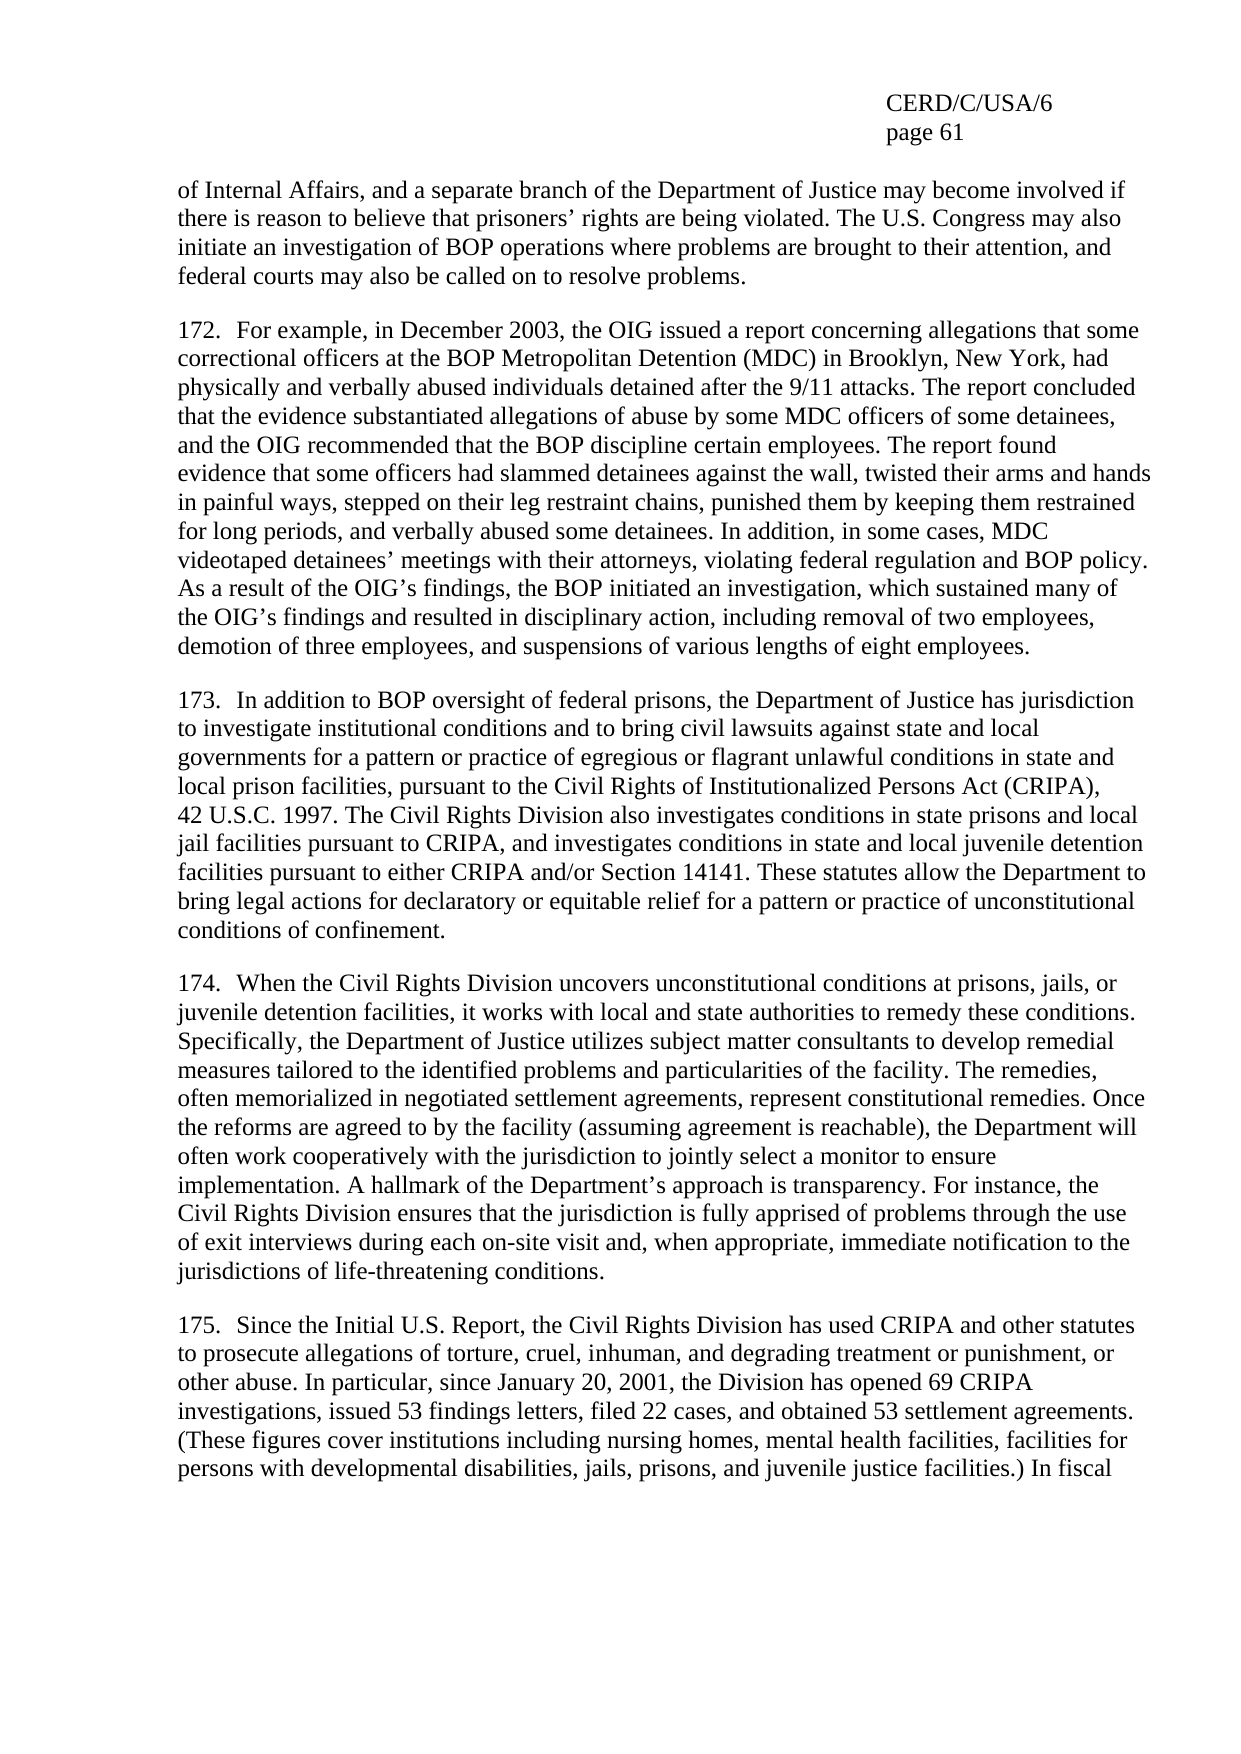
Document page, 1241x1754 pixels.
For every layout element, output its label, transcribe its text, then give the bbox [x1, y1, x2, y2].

text 172. For example, in December 2003, the OIG issued a report concerning allegations that some correctional officers at the BOP Metropolitan Detention (MDC) in Brooklyn, New York, had physically and verbally abused individuals detained after the 9/11 attacks. The report concluded that the evidence substantiated allegations of abuse by some MDC officers of some detainees, and the OIG recommended that the BOP discipline certain employees. The report found evidence that some officers had slammed detainees against the wall, twisted their arms and hands in painful ways, stepped on their leg restraint chains, punished them by keeping them restrained for long periods, and verbally abused some detainees. In addition, in some cases, MDC videotaped detainees’ meetings with their attorneys, violating federal regulation and BOP policy. As a result of the OIG’s findings, the BOP initiated an investigation, which sustained many of the OIG’s findings and resulted in disciplinary action, including removal of two employees, demotion of three employees, and suspensions of various lengths of eight employees. [177, 315, 1152, 660]
text 174. When the Civil Rights Division uncovers unconstitutional conditions at prisons, jails, or juvenile detention facilities, it works with local and state authorities to remedy these conditions. Specifically, the Department of Justice utilizes subject matter consultants to develop remedial measures tailored to the identified problems and particularities of the facility. The remedies, often memorialized in negotiated settlement agreements, represent constitutional remedies. Once the reforms are agreed to by the facility (assuming agreement is reachable), the Department will often work cooperatively with the jurisdiction to jointly select a monitor to ensure implementation. A hallmark of the Department’s approach is transparency. For instance, the Civil Rights Division ensures that the jurisdiction is fully apprised of problems through the use of exit interviews during each on-site visit and, when appropriate, immediate notification to the jurisdictions of life-threatening conditions. [177, 968, 1152, 1285]
text 173. In addition to BOP oversight of federal prisons, the Department of Justice has jurisdiction to investigate institutional conditions and to bring civil lawsuits against state and local governments for a pattern or practice of egregious or flagrant unlawful conditions in state and local prison facilities, pursuant to the Civil Rights of Institutionalized Persons Act (CRIPA), 42 U.S.C. 1997. The Civil Rights Division also investigates conditions in state prisons and local jail facilities pursuant to CRIPA, and investigates conditions in state and local juvenile detention facilities pursuant to either CRIPA and/or Section 14141. These statutes allow the Department to bring legal actions for declaratory or equitable relief for a pattern or practice of unconstitutional conditions of confinement. [177, 685, 1152, 943]
